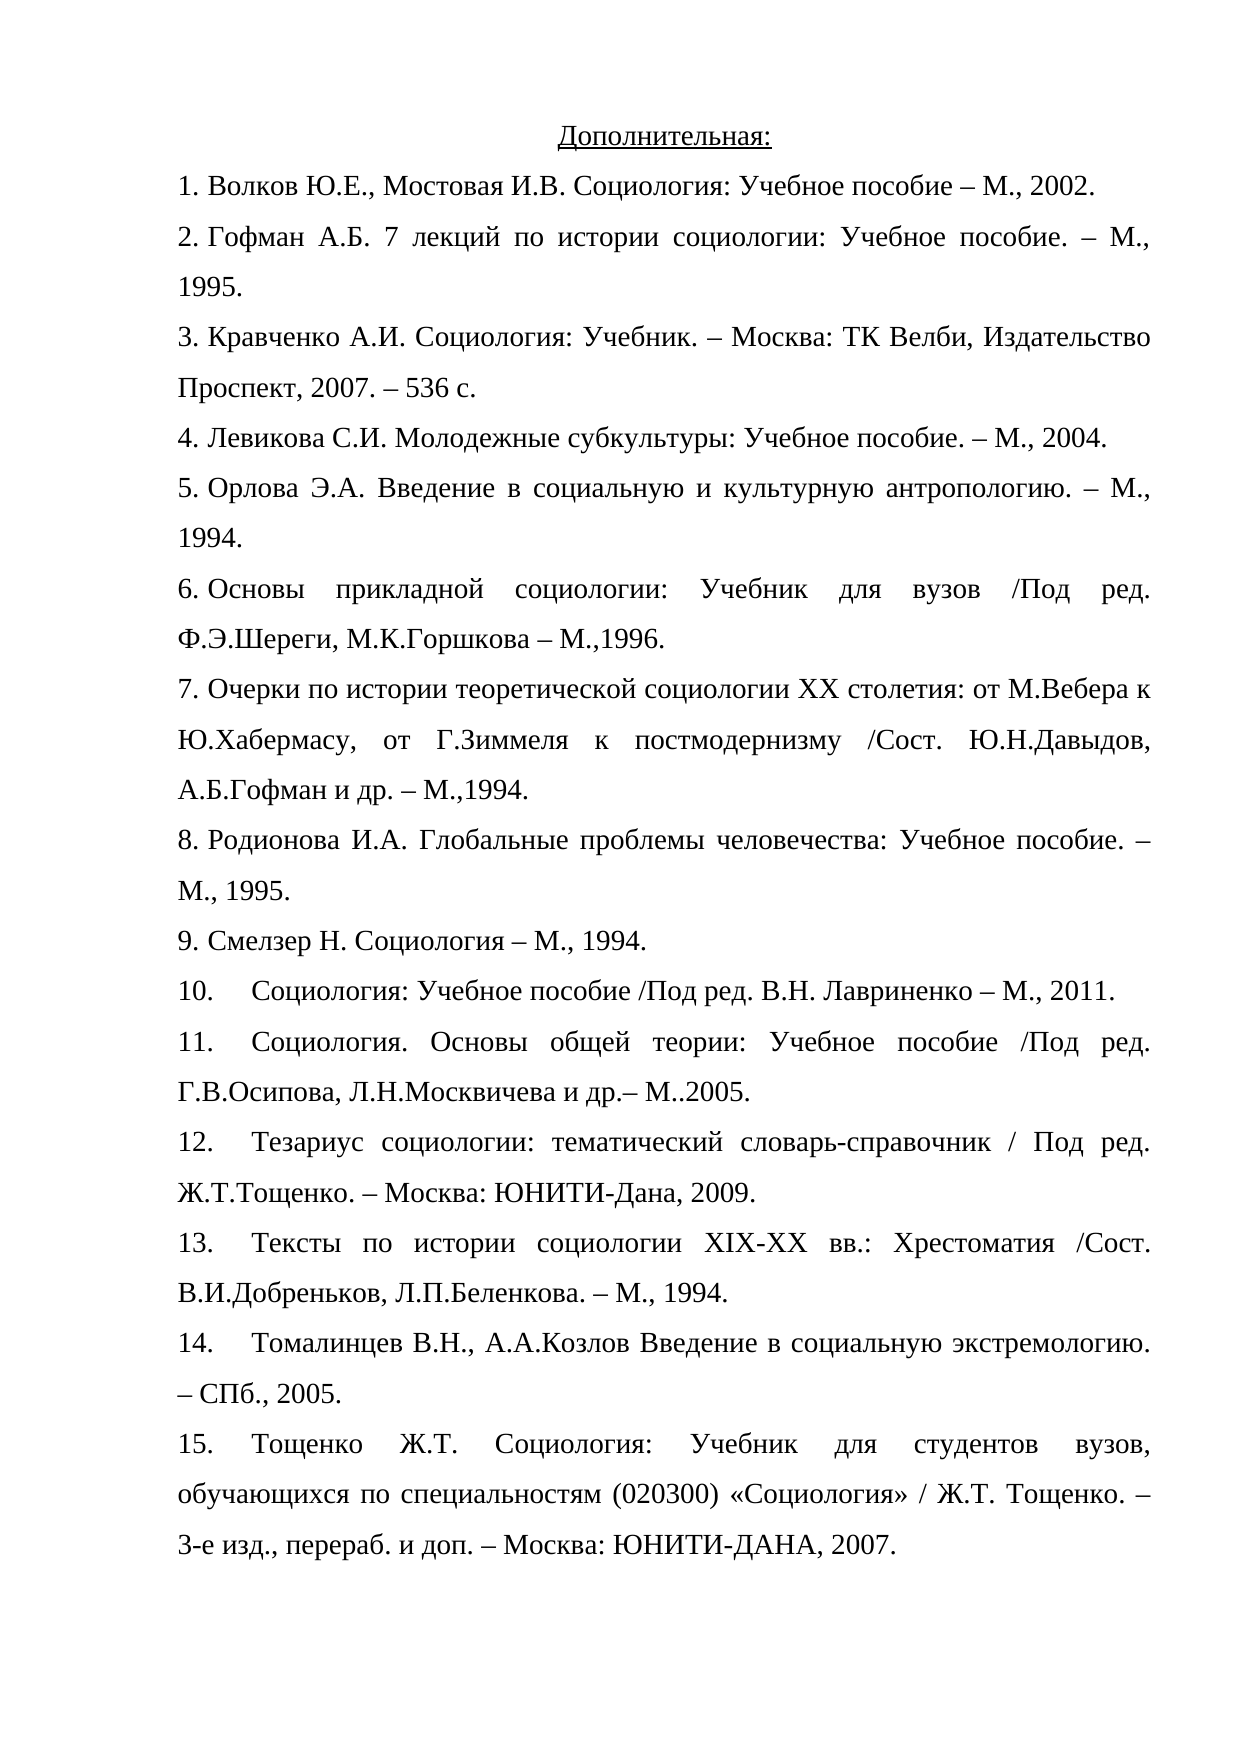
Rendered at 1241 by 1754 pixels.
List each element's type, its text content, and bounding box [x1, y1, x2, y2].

list Очерки по истории теоретической социологии ХХ столетия: от М.Вебера к Ю.Хабермасу, от Г.Зиммеля к постмодернизму /Сост. Ю.Н.Давыдов, А.Б.Гофман и др. – М.,1994. [177, 672, 1152, 806]
list Гофман А.Б. 7 лекций по истории социологии: Учебное пособие. – М., 1995. [177, 219, 1152, 303]
list Тезариус социологии: тематический словарь-справочник / Под ред. Ж.Т.Тощенко. – Москва: ЮНИТИ-Дана, 2009. [177, 1124, 1152, 1208]
list Основы прикладной социологии: Учебник для вузов /Под ред. Ф.Э.Шереги, М.К.Горшкова – М.,1996. [177, 571, 1152, 655]
list Волков Ю.Е., Мостовая И.В. Социология: Учебное пособие – М., 2002. [177, 168, 1152, 202]
list Орлова Э.А. Введение в социальную и культурную антропологию. – М., 1994. [177, 470, 1152, 554]
list Тексты по истории социологии XIX-XX вв.: Хрестоматия /Сост. В.И.Добреньков, Л.П.Беленкова. – М., 1994. [177, 1225, 1152, 1309]
list Томалинцев В.Н., А.А.Козлов Введение в социальную экстремологию. – СПб., 2005. [177, 1326, 1152, 1409]
list Смелзер Н. Социология – М., 1994. [177, 923, 1152, 957]
list Кравченко А.И. Социология: Учебник. – Москва: ТК Велби, Издательство Проспект, 2007. – 536 с. [177, 319, 1152, 403]
list Родионова И.А. Глобальные проблемы человечества: Учебное пособие. – М., 1995. [177, 822, 1152, 906]
list Левикова С.И. Молодежные субкультуры: Учебное пособие. – М., 2004. [177, 420, 1152, 453]
list Социология: Учебное пособие /Под ред. В.Н. Лавриненко – М., 2011. [177, 973, 1152, 1007]
list Социология. Основы общей теории: Учебное пособие /Под ред. Г.В.Осипова, Л.Н.Москвичева и др.– М..2005. [177, 1024, 1152, 1108]
text Дополнительная: [177, 118, 1152, 152]
list Тощенко Ж.Т. Социология: Учебник для студентов вузов, обучающихся по специальностям (020300) «Социология» / Ж.Т. Тощенко. – 3-е изд., перераб. и доп. – Москва: ЮНИТИ-ДАНА, 2007. [177, 1426, 1152, 1560]
